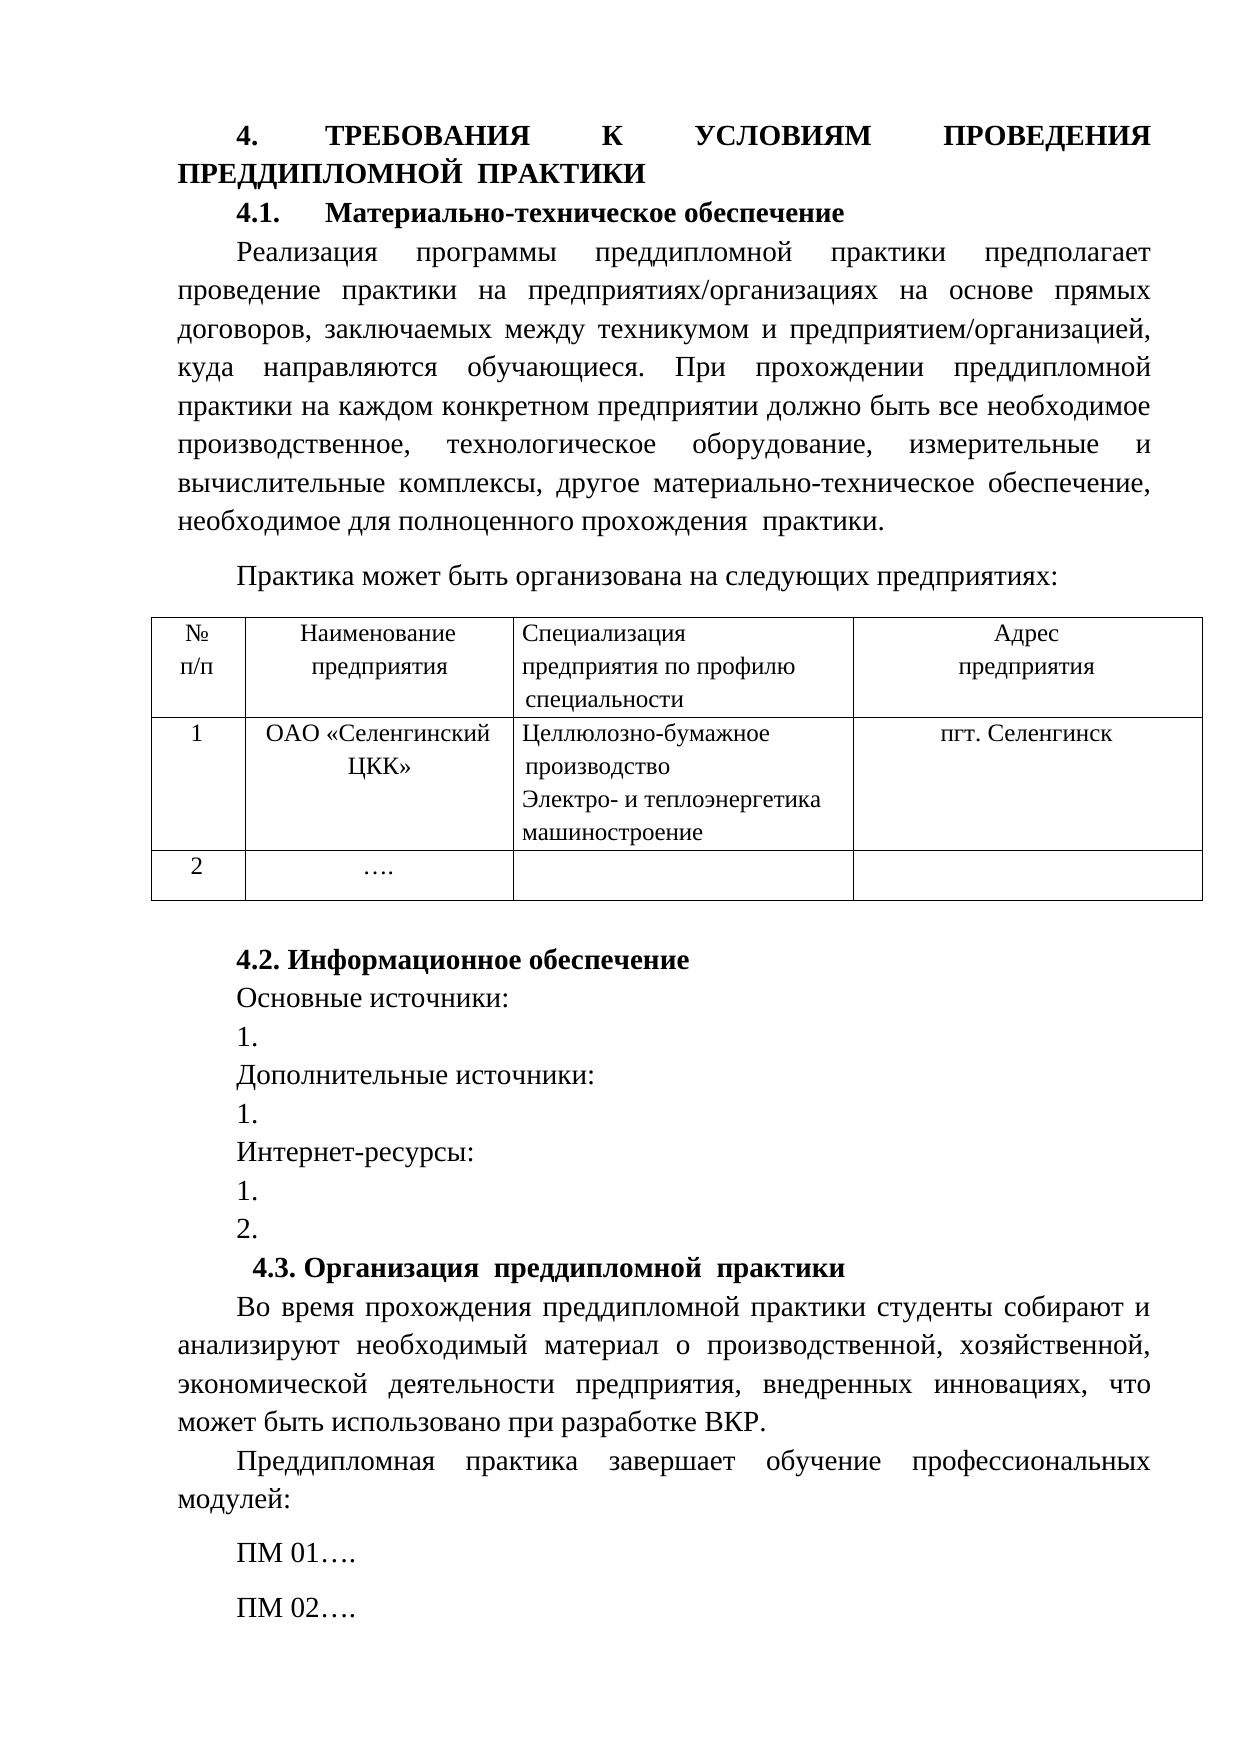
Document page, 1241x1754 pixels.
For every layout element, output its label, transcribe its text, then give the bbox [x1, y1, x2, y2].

text Дополнительные источники: [177, 1057, 1152, 1091]
text Во время прохождения преддипломной практики студенты собирают и анализируют необходимый материал о производственной, хозяйственной, экономической деятельности предприятия, внедренных инновациях, что может быть использовано при разработке ВКР. [177, 1289, 1152, 1438]
table_header Наименование предприятия [246, 618, 513, 717]
text 2. [177, 1212, 1152, 1245]
table_header № п/п [152, 618, 245, 717]
table_cell 2 [152, 851, 245, 900]
table_cell 1 [152, 718, 245, 850]
text ПМ 01…. [177, 1536, 1152, 1569]
table_header Специализация предприятия по профилю специальности [514, 618, 853, 717]
table_cell [514, 851, 853, 900]
text Преддипломная практика завершает обучение профессиональных модулей: [177, 1443, 1152, 1515]
text 1. [177, 1173, 1152, 1207]
table_cell пгт. Селенгинск [854, 718, 1202, 850]
table_cell Целлюлозно-бумажное производство Электро- и теплоэнергетика машиностроение [514, 718, 853, 850]
text ПМ 02…. [177, 1590, 1152, 1623]
text 4.2. Информационное обеспечение [177, 942, 1152, 975]
text 4.3. Организация преддипломной практики [252, 1250, 1152, 1284]
text 1. [177, 1019, 1152, 1052]
list Материально-техническое обеспечение [177, 195, 1152, 229]
text Практика может быть организована на следующих предприятиях: [177, 558, 1152, 591]
table_cell ОАО «Селенгинский ЦКК» [246, 718, 513, 850]
text Основные источники: [177, 980, 1152, 1014]
text Интернет-ресурсы: [177, 1134, 1152, 1168]
table_cell …. [246, 851, 513, 900]
list ТРЕБОВАНИЯ К УСЛОВИЯМ ПРОВЕДЕНИЯ ПРЕДДИПЛОМНОЙ ПРАКТИКИ [177, 118, 1152, 190]
text Реализация программы преддипломной практики предполагает проведение практики на предприятиях/организациях на основе прямых договоров, заключаемых между техникумом и предприятием/организацией, куда направляются обучающиеся. При прохождении преддипломной практики на каждом конкретном предприятии должно быть все необходимое производственное, технологическое оборудование, измерительные и вычислительные комплексы, другое материально-техническое обеспечение, необходимое для полноценного прохождения практики. [177, 234, 1152, 537]
table_header Адрес предприятия [854, 618, 1202, 717]
table_cell [854, 851, 1202, 900]
